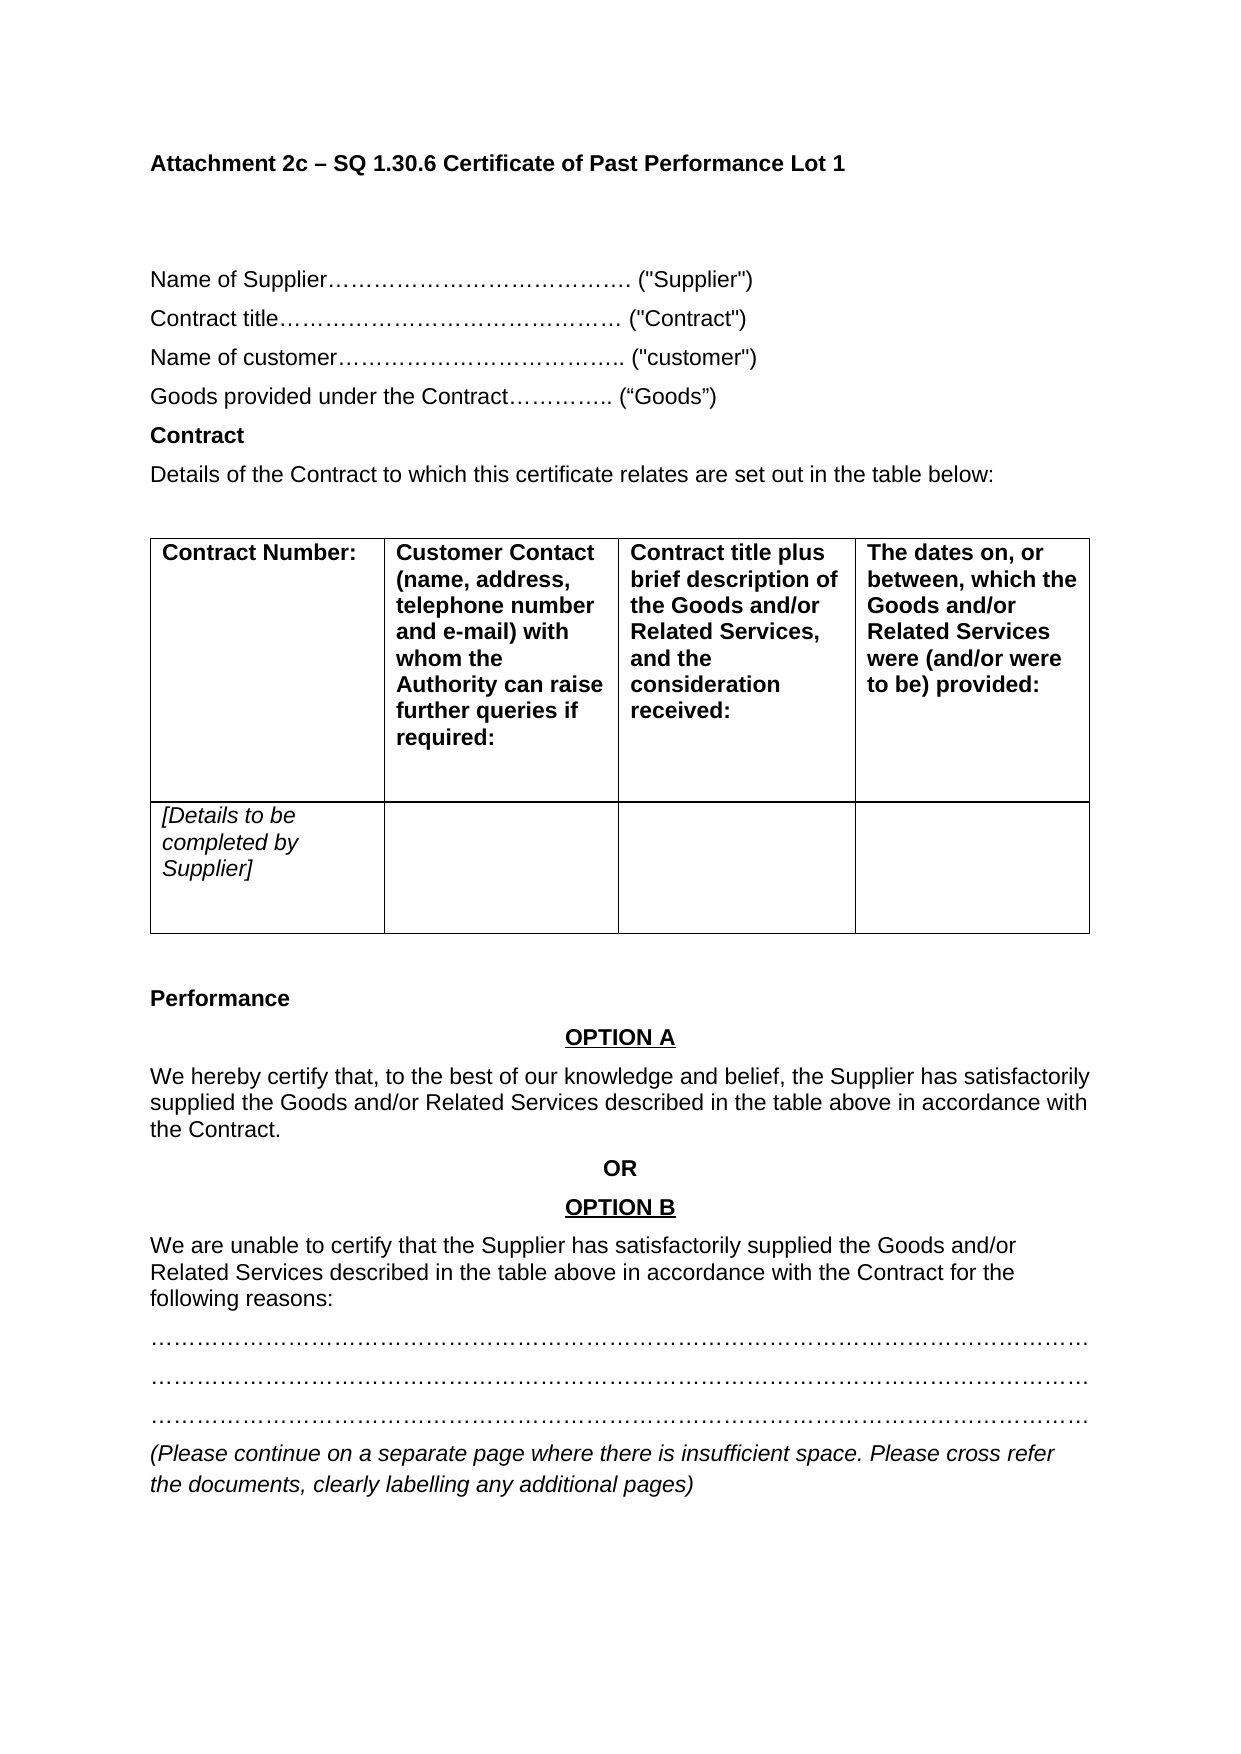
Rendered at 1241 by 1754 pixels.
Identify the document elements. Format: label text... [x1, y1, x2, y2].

text Attachment 2c – SQ 1.30.6 Certificate of Past Performance Lot 1 [150, 150, 1090, 176]
text OPTION A [150, 1024, 1090, 1051]
text …………………………………………………………………………………………………………… [150, 1402, 1090, 1428]
table_cell [856, 803, 1089, 933]
text OPTION B [150, 1193, 1090, 1220]
text Name of customer……………………………….. ("customer") [150, 344, 1090, 370]
text (Please continue on a separate page where there is insufficient space. Please cross refer the documents, clearly labelling any additional pages) [150, 1440, 1090, 1497]
text We are unable to certify that the Supplier has satisfactorily supplied the Goods and/or Related Services described in the table above in accordance with the Contract for the following reasons: [150, 1232, 1090, 1311]
text Name of Supplier…………………………………. ("Supplier") [150, 266, 1090, 293]
text …………………………………………………………………………………………………………… [150, 1363, 1090, 1389]
text We hereby certify that, to the best of our knowledge and belief, the Supplier has satisfactorily supplied the Goods and/or Related Services described in the table above in accordance with the Contract. [150, 1063, 1090, 1142]
table_header Contract Number: [151, 539, 384, 801]
table_header Customer Contact (name, address, telephone number and e-mail) with whom the Authority can raise further queries if required: [385, 539, 618, 801]
table_cell [385, 803, 618, 933]
text Contract title……………………………………… ("Contract") [150, 305, 1090, 331]
table_cell [619, 803, 855, 933]
text OR [150, 1154, 1090, 1181]
text Contract [150, 422, 1090, 448]
text …………………………………………………………………………………………………………… [150, 1324, 1090, 1350]
text Goods provided under the Contract………….. (“Goods”) [150, 383, 1090, 409]
text Performance [150, 985, 1090, 1012]
table_header Contract title plus brief description of the Goods and/or Related Services, and the consideration received: [619, 539, 855, 801]
text Details of the Contract to which this certificate relates are set out in the table below: [150, 461, 1090, 487]
table_header The dates on, or between, which the Goods and/or Related Services were (and/or were to be) provided: [856, 539, 1089, 801]
table_cell [Details to be completed by Supplier] [151, 803, 384, 933]
